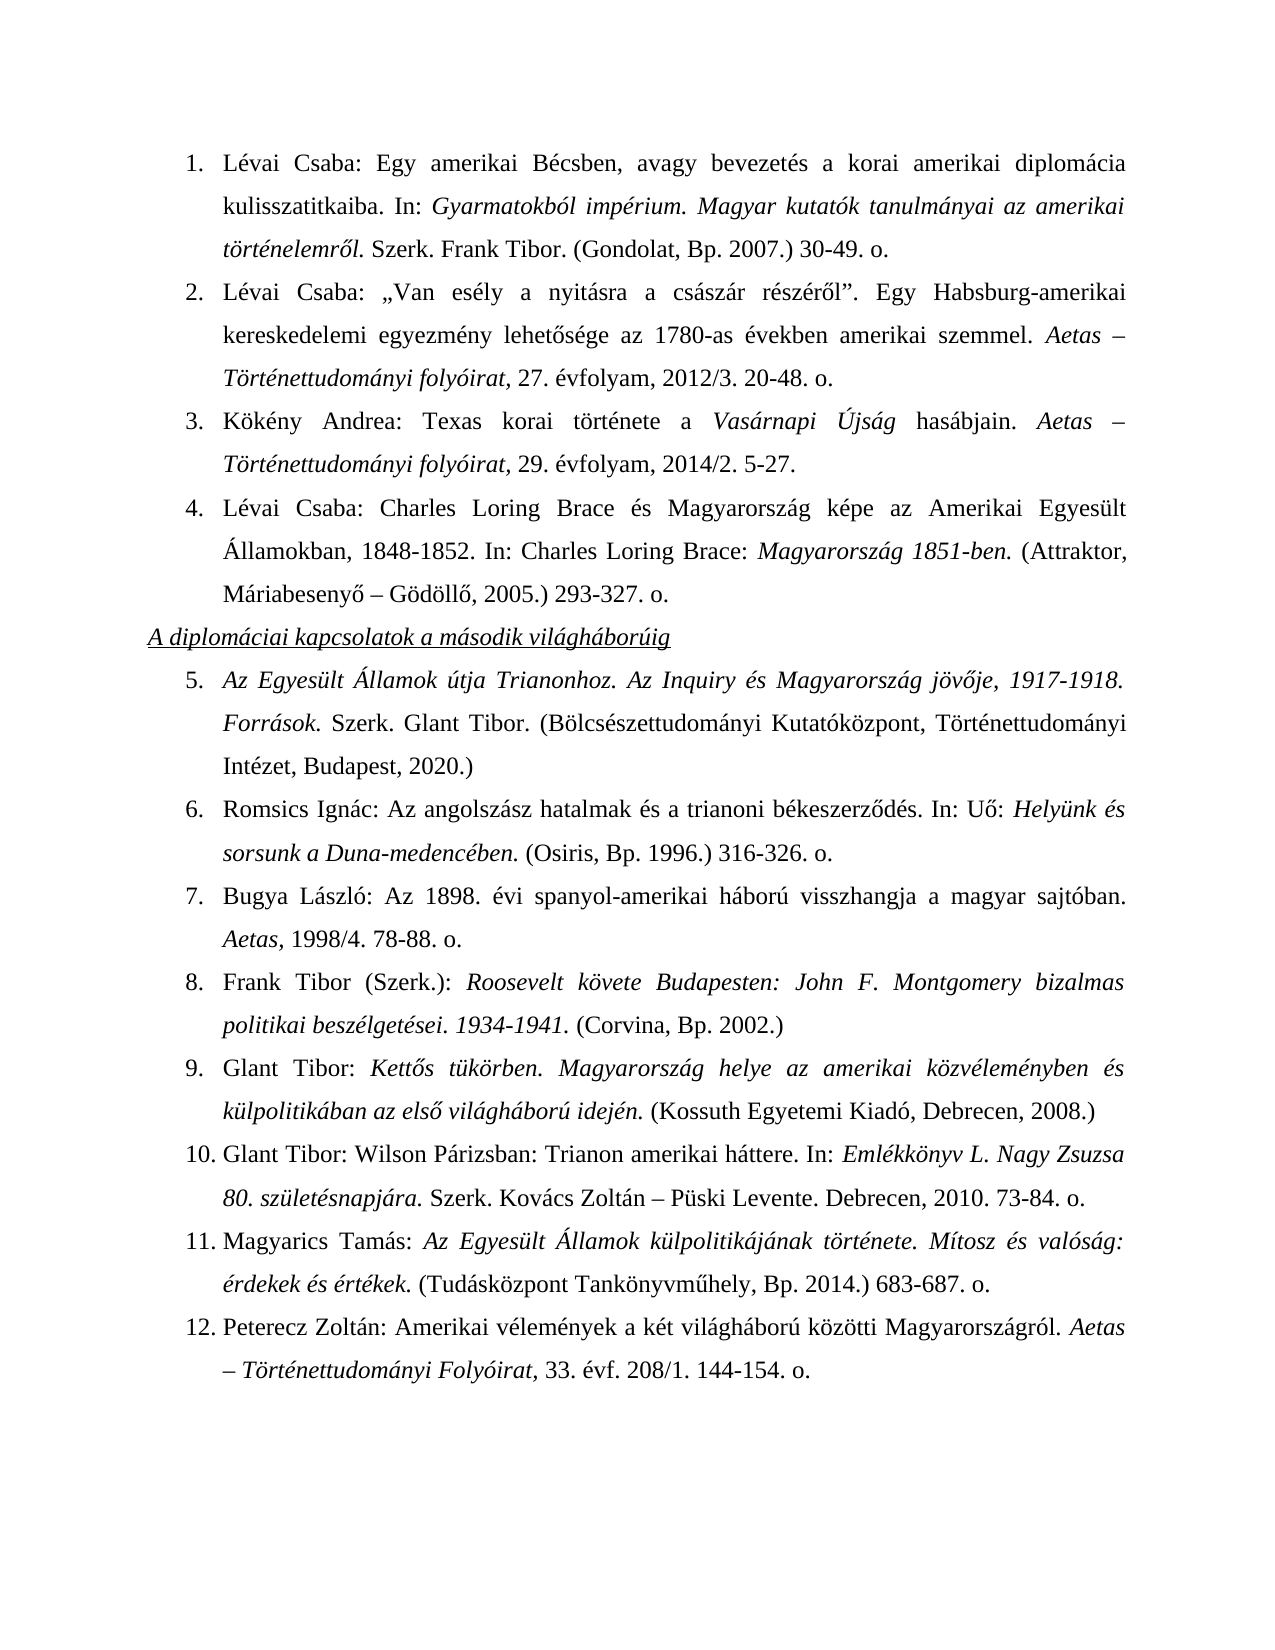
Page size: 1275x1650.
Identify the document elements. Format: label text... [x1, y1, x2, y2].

list Lévai Csaba: Charles Loring Brace és Magyarország képe az Amerikai Egyesült Államokban, 1848-1852. In: Charles Loring Brace: Magyarország 1851-ben. (Attraktor, Máriabesenyő – Gödöllő, 2005.) 293-327. o. [185, 493, 1127, 608]
list Bugya László: Az 1898. évi spanyol-amerikai háború visszhangja a magyar sajtóban. Aetas, 1998/4. 78-88. o. [185, 881, 1127, 953]
list Glant Tibor: Wilson Párizsban: Trianon amerikai háttere. In: Emlékkönyv L. Nagy Zsuzsa 80. születésnapjára. Szerk. Kovács Zoltán – Püski Levente. Debrecen, 2010. 73-84. o. [185, 1139, 1127, 1211]
list Glant Tibor: Kettős tükörben. Magyarország helye az amerikai közvéleményben és külpolitikában az első világháború idején. (Kossuth Egyetemi Kiadó, Debrecen, 2008.) [185, 1053, 1127, 1125]
text A diplomáciai kapcsolatok a második világháborúig [148, 622, 1127, 651]
list Magyarics Tamás: Az Egyesült Államok külpolitikájának története. Mítosz és valóság: érdekek és értékek. (Tudásközpont Tankönyvműhely, Bp. 2014.) 683-687. o. [185, 1226, 1127, 1298]
list Peterecz Zoltán: Amerikai vélemények a két világháború közötti Magyarországról. Aetas – Történettudományi Folyóirat, 33. évf. 208/1. 144-154. o. [185, 1312, 1127, 1384]
list Frank Tibor (Szerk.): Roosevelt követe Budapesten: John F. Montgomery bizalmas politikai beszélgetései. 1934-1941. (Corvina, Bp. 2002.) [185, 967, 1127, 1039]
list Az Egyesült Államok útja Trianonhoz. Az Inquiry és Magyarország jövője, 1917-1918. Források. Szerk. Glant Tibor. (Bölcsészettudományi Kutatóközpont, Történettudományi Intézet, Budapest, 2020.) [185, 665, 1127, 780]
list Lévai Csaba: „Van esély a nyitásra a császár részéről”. Egy Habsburg-amerikai kereskedelemi egyezmény lehetősége az 1780-as években amerikai szemmel. Aetas – Történettudományi folyóirat, 27. évfolyam, 2012/3. 20-48. o. [185, 277, 1127, 392]
list Lévai Csaba: Egy amerikai Bécsben, avagy bevezetés a korai amerikai diplomácia kulisszatitkaiba. In: Gyarmatokból impérium. Magyar kutatók tanulmányai az amerikai történelemről. Szerk. Frank Tibor. (Gondolat, Bp. 2007.) 30-49. o. [185, 148, 1127, 263]
list Kökény Andrea: Texas korai története a Vasárnapi Újság hasábjain. Aetas – Történettudományi folyóirat, 29. évfolyam, 2014/2. 5-27. [185, 406, 1127, 478]
list Romsics Ignác: Az angolszász hatalmak és a trianoni békeszerződés. In: Uő: Helyünk és sorsunk a Duna-medencében. (Osiris, Bp. 1996.) 316-326. o. [185, 794, 1127, 866]
